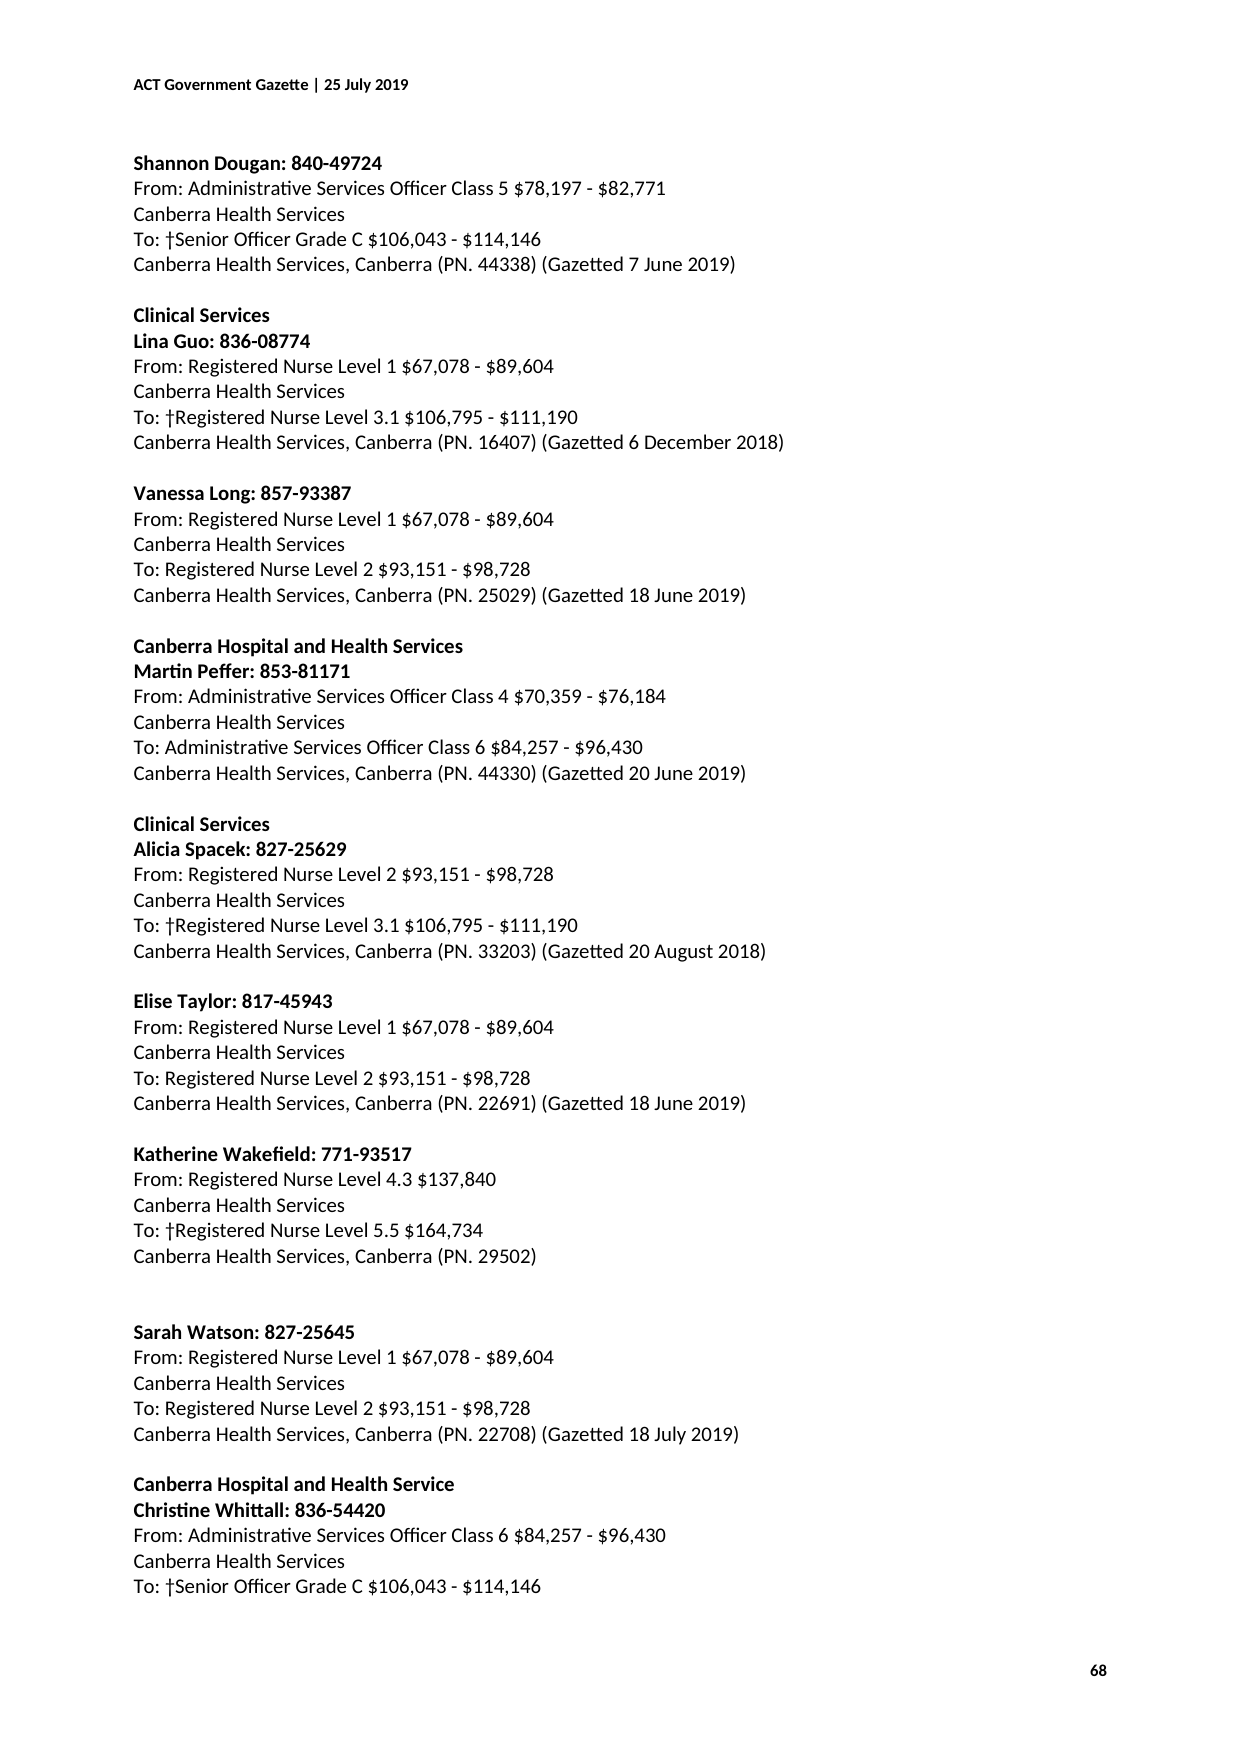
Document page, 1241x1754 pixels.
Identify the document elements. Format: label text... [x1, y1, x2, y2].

text Canberra Health Services, Canberra (PN. 22691) (Gazetted 18 June 2019) [133, 1090, 1107, 1116]
text Shannon Dougan: 840-49724 [133, 150, 1107, 175]
text Clinical Services [133, 811, 1107, 836]
text Christine Whittall: 836-54420 [133, 1497, 1107, 1522]
text From: Registered Nurse Level 4.3 $137,840 [133, 1167, 1107, 1192]
text From: Administrative Services Officer Class 5 $78,197 - $82,771 [133, 175, 1107, 201]
text To: †Senior Officer Grade C $106,043 - $114,146 [133, 1573, 1107, 1599]
text Canberra Hospital and Health Service [133, 1472, 1107, 1497]
text From: Registered Nurse Level 1 $67,078 - $89,604 [133, 353, 1107, 379]
text Vanessa Long: 857-93387 [133, 480, 1107, 506]
text From: Registered Nurse Level 1 $67,078 - $89,604 [133, 1344, 1107, 1370]
text Canberra Health Services [133, 201, 1107, 226]
text Canberra Health Services, Canberra (PN. 44338) (Gazetted 7 June 2019) [133, 252, 1107, 277]
text Katherine Wakefield: 771-93517 [133, 1141, 1107, 1167]
text To: †Registered Nurse Level 3.1 $106,795 - $111,190 [133, 912, 1107, 938]
text To: †Registered Nurse Level 3.1 $106,795 - $111,190 [133, 404, 1107, 429]
text Canberra Health Services, Canberra (PN. 44330) (Gazetted 20 June 2019) [133, 760, 1107, 785]
text Canberra Health Services, Canberra (PN. 33203) (Gazetted 20 August 2018) [133, 938, 1107, 963]
text To: Registered Nurse Level 2 $93,151 - $98,728 [133, 557, 1107, 582]
text To: Registered Nurse Level 2 $93,151 - $98,728 [133, 1395, 1107, 1421]
text From: Administrative Services Officer Class 4 $70,359 - $76,184 [133, 684, 1107, 709]
text Sarah Watson: 827-25645 [133, 1319, 1107, 1344]
text To: Administrative Services Officer Class 6 $84,257 - $96,430 [133, 734, 1107, 760]
text From: Registered Nurse Level 2 $93,151 - $98,728 [133, 862, 1107, 887]
text From: Administrative Services Officer Class 6 $84,257 - $96,430 [133, 1522, 1107, 1548]
text Martin Peffer: 853-81171 [133, 658, 1107, 684]
text Canberra Health Services [133, 887, 1107, 912]
text To: Registered Nurse Level 2 $93,151 - $98,728 [133, 1065, 1107, 1090]
text Canberra Health Services [133, 531, 1107, 557]
text Canberra Health Services [133, 1039, 1107, 1065]
text Clinical Services [133, 302, 1107, 328]
text Canberra Hospital and Health Services [133, 633, 1107, 658]
text Canberra Health Services, Canberra (PN. 22708) (Gazetted 18 July 2019) [133, 1421, 1107, 1446]
text To: †Registered Nurse Level 5.5 $164,734 [133, 1217, 1107, 1243]
text From: Registered Nurse Level 1 $67,078 - $89,604 [133, 506, 1107, 531]
text Canberra Health Services [133, 1192, 1107, 1217]
text Canberra Health Services, Canberra (PN. 25029) (Gazetted 18 June 2019) [133, 582, 1107, 607]
text Canberra Health Services [133, 709, 1107, 734]
text Canberra Health Services, Canberra (PN. 16407) (Gazetted 6 December 2018) [133, 429, 1107, 455]
text Alicia Spacek: 827-25629 [133, 836, 1107, 862]
text Canberra Health Services [133, 1548, 1107, 1573]
text Canberra Health Services [133, 1370, 1107, 1395]
text Elise Taylor: 817-45943 [133, 989, 1107, 1014]
text From: Registered Nurse Level 1 $67,078 - $89,604 [133, 1014, 1107, 1039]
text Canberra Health Services, Canberra (PN. 29502) [133, 1243, 1107, 1268]
text Lina Guo: 836-08774 [133, 328, 1107, 353]
text Canberra Health Services [133, 379, 1107, 404]
text To: †Senior Officer Grade C $106,043 - $114,146 [133, 226, 1107, 252]
